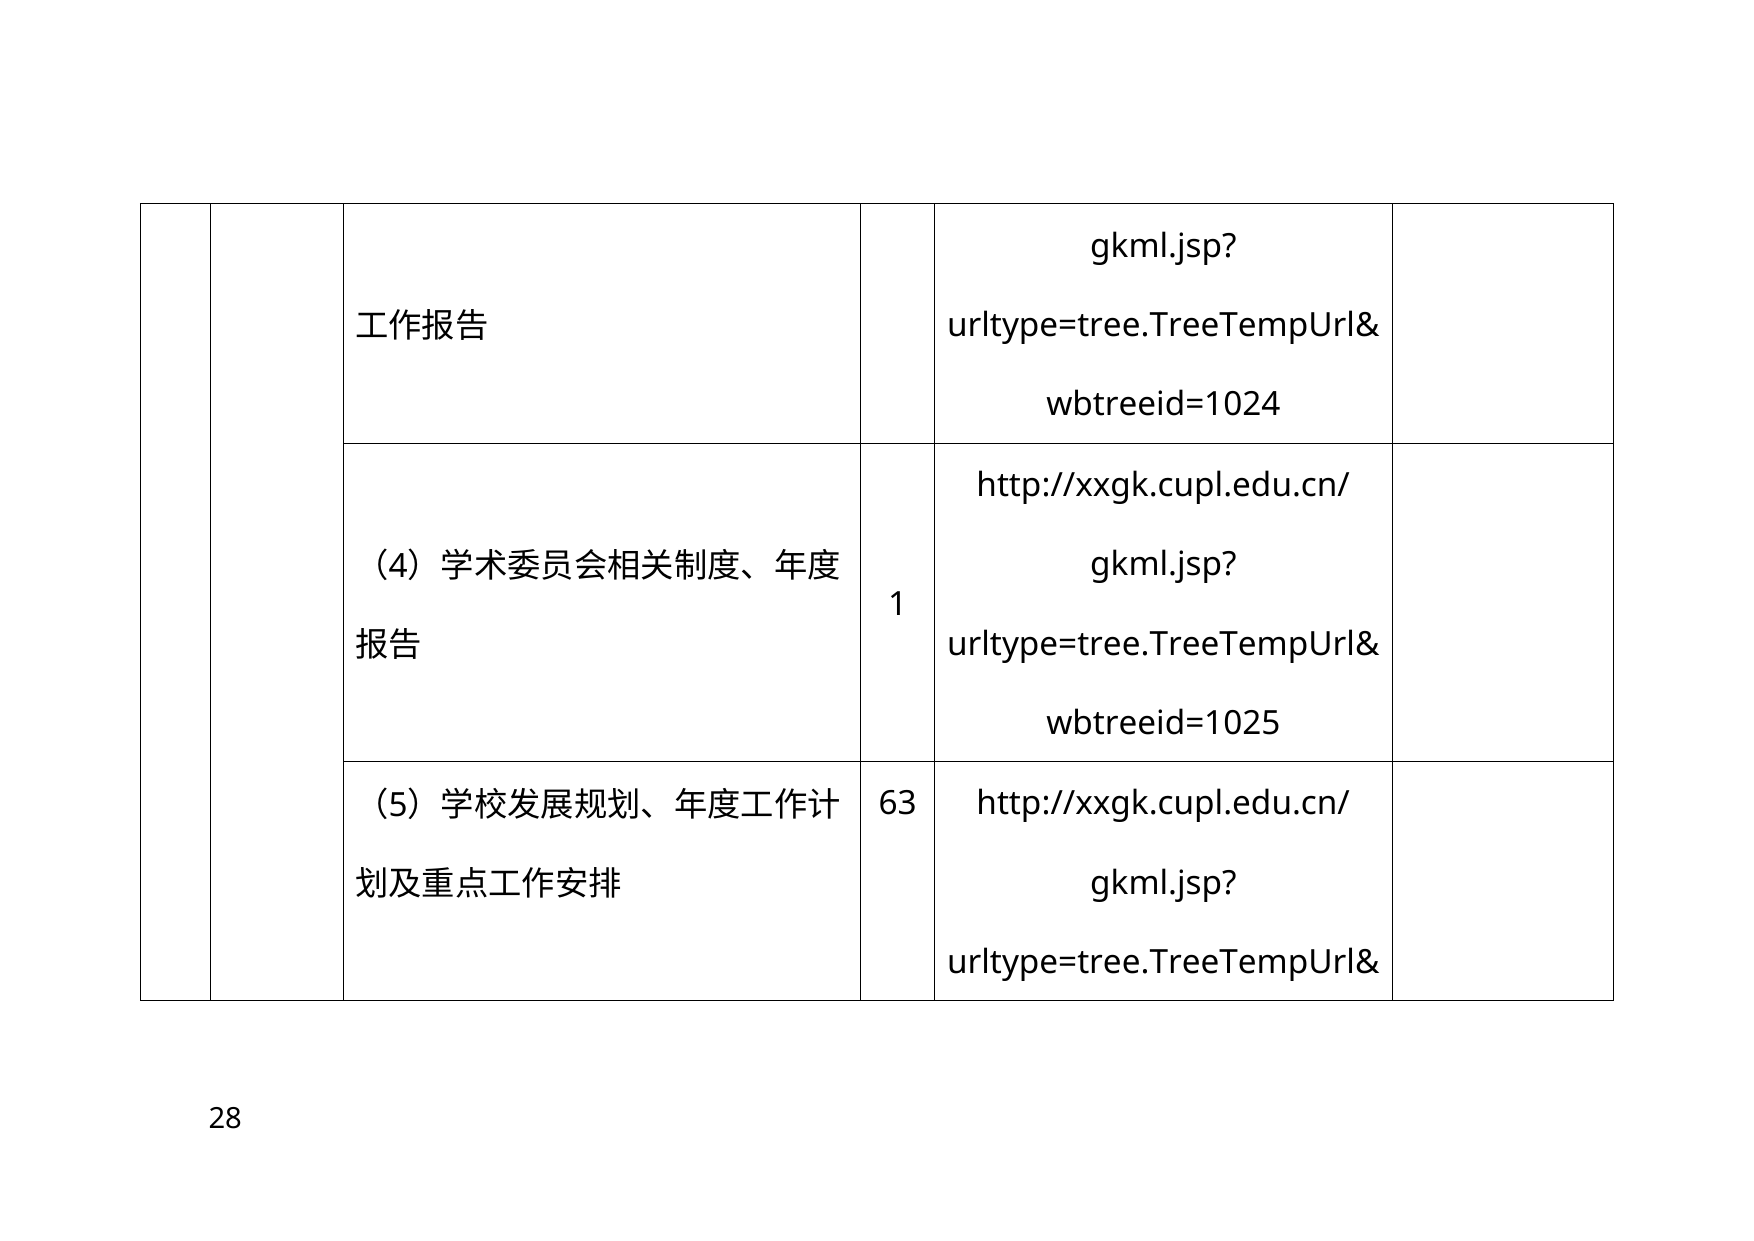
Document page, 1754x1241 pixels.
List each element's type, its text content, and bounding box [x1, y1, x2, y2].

table_cell [1393, 444, 1613, 761]
table_cell 1 [861, 444, 934, 761]
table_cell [935, 204, 1392, 442]
table_cell （3）教职工代表大会相关制度、工作报告 [344, 204, 860, 442]
table_cell [1393, 762, 1613, 1000]
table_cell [344, 762, 860, 1000]
table_cell http://xxgk.cupl.edu.cn/gkml.jsp?urltype=tree.TreeTempUrl&wbtreeid=1025 [935, 444, 1392, 761]
table_cell 1 [861, 204, 934, 442]
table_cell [935, 762, 1392, 1000]
table_cell 63 [861, 762, 934, 1000]
table_cell [1393, 204, 1613, 442]
table_cell （4）学术委员会相关制度、年度报告 [344, 444, 860, 761]
